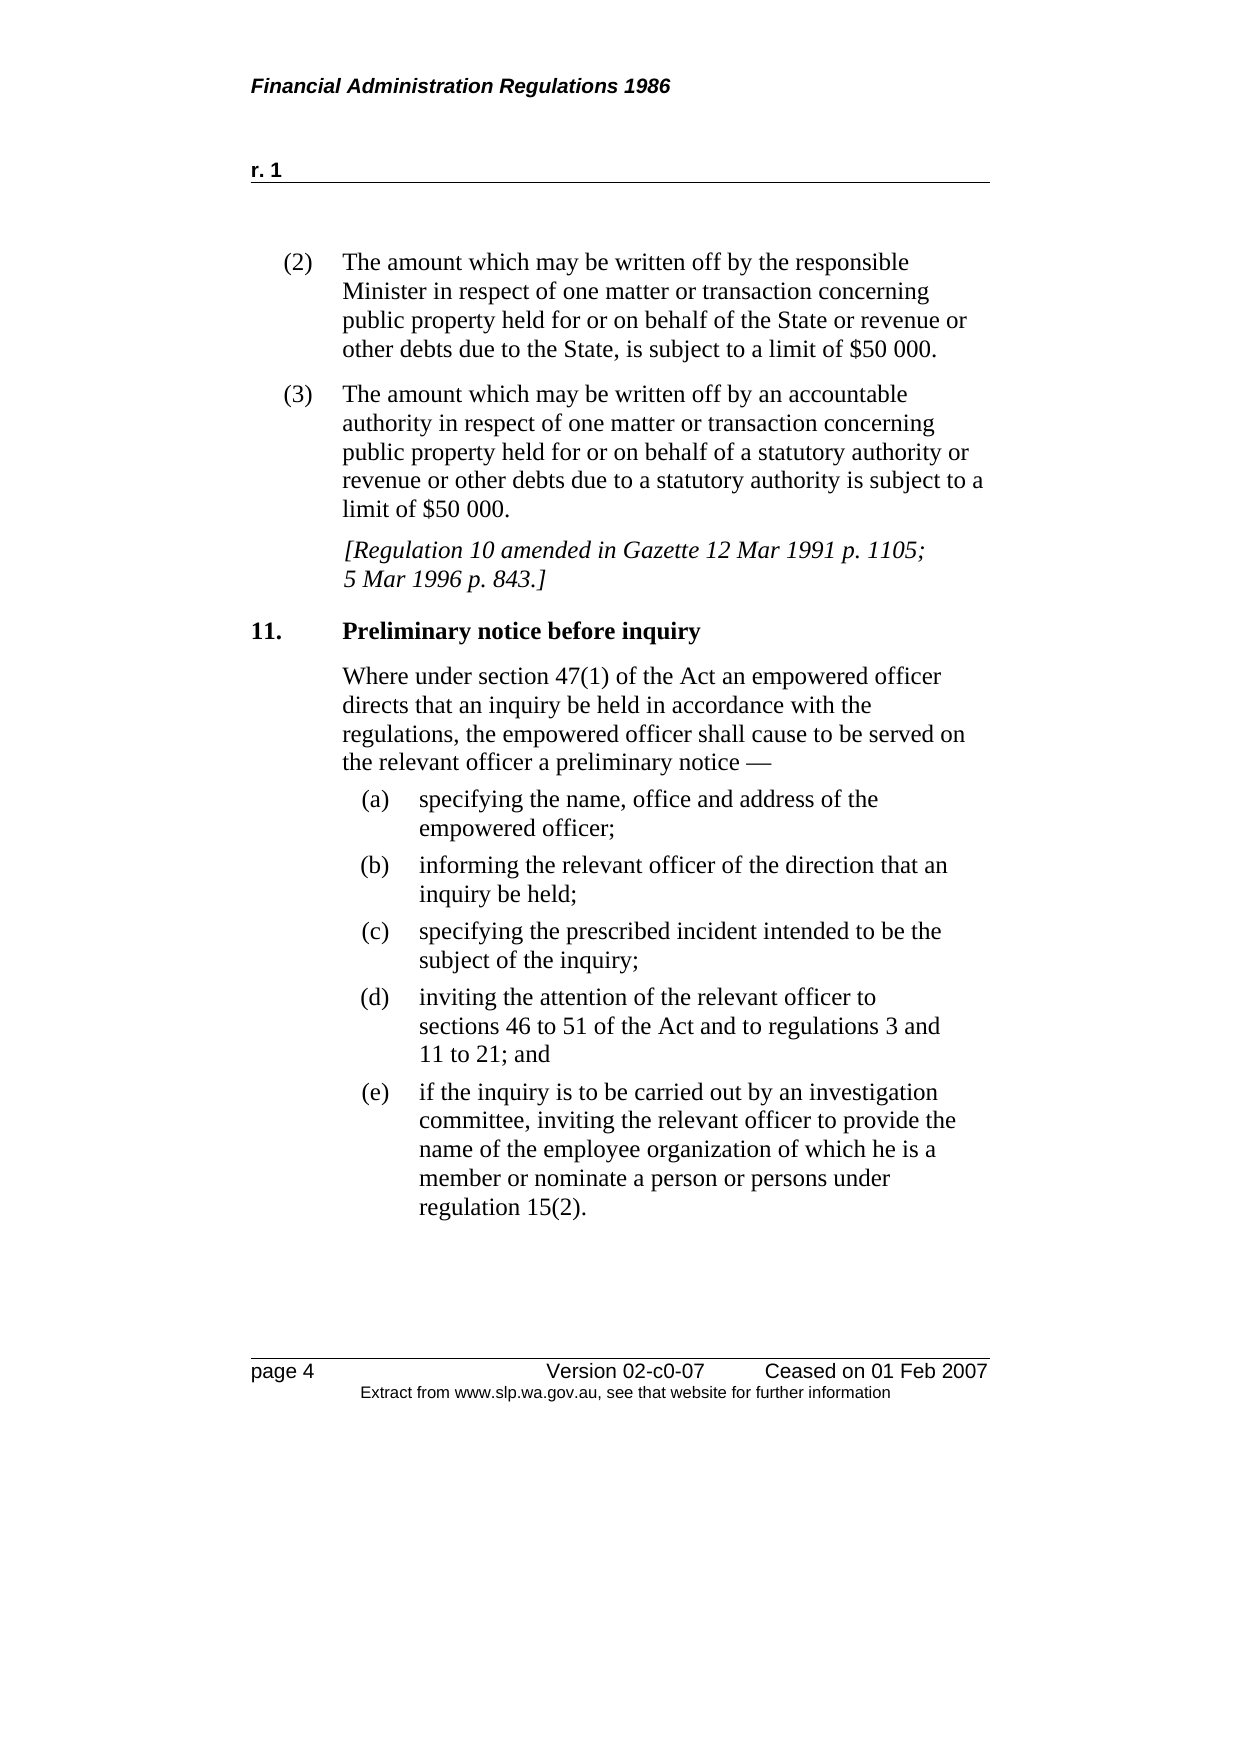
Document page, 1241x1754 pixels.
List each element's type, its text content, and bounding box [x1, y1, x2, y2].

text (2) The amount which may be written off by the responsible Minister in respect of one matter or transaction concerning public property held for or on behalf of the State or revenue or other debts due to the State, is subject to a limit of $50 000. [251, 247, 990, 362]
subtitle 11. Preliminary notice before inquiry [251, 616, 990, 644]
text (c) specifying the prescribed incident intended to be the subject of the inquiry; [251, 916, 990, 974]
text (a) specifying the name, office and address of the empowered officer; [251, 784, 990, 842]
text [Regulation 10 amended in Gazette 12 Mar 1991 p. 1105; 5 Mar 1996 p. 843.] [251, 535, 990, 593]
text Where under section 47(1) of the Act an empowered officer directs that an inquiry be held in accordance with the regulations, the empowered officer shall cause to be served on the relevant officer a preliminary notice — [251, 661, 990, 776]
text (3) The amount which may be written off by an accountable authority in respect of one matter or transaction concerning public property held for or on behalf of a statutory authority or revenue or other debts due to a statutory authority is subject to a limit of $50 000. [251, 379, 990, 523]
text (d) inviting the attention of the relevant officer to sections 46 to 51 of the Act and to regulations 3 and 11 to 21; and [251, 982, 990, 1068]
text (e) if the inquiry is to be carried out by an investigation committee, inviting the relevant officer to provide the name of the employee organization of which he is a member or nominate a person or persons under regulation 15(2). [251, 1077, 990, 1220]
text (b) informing the relevant officer of the direction that an inquiry be held; [251, 850, 990, 908]
